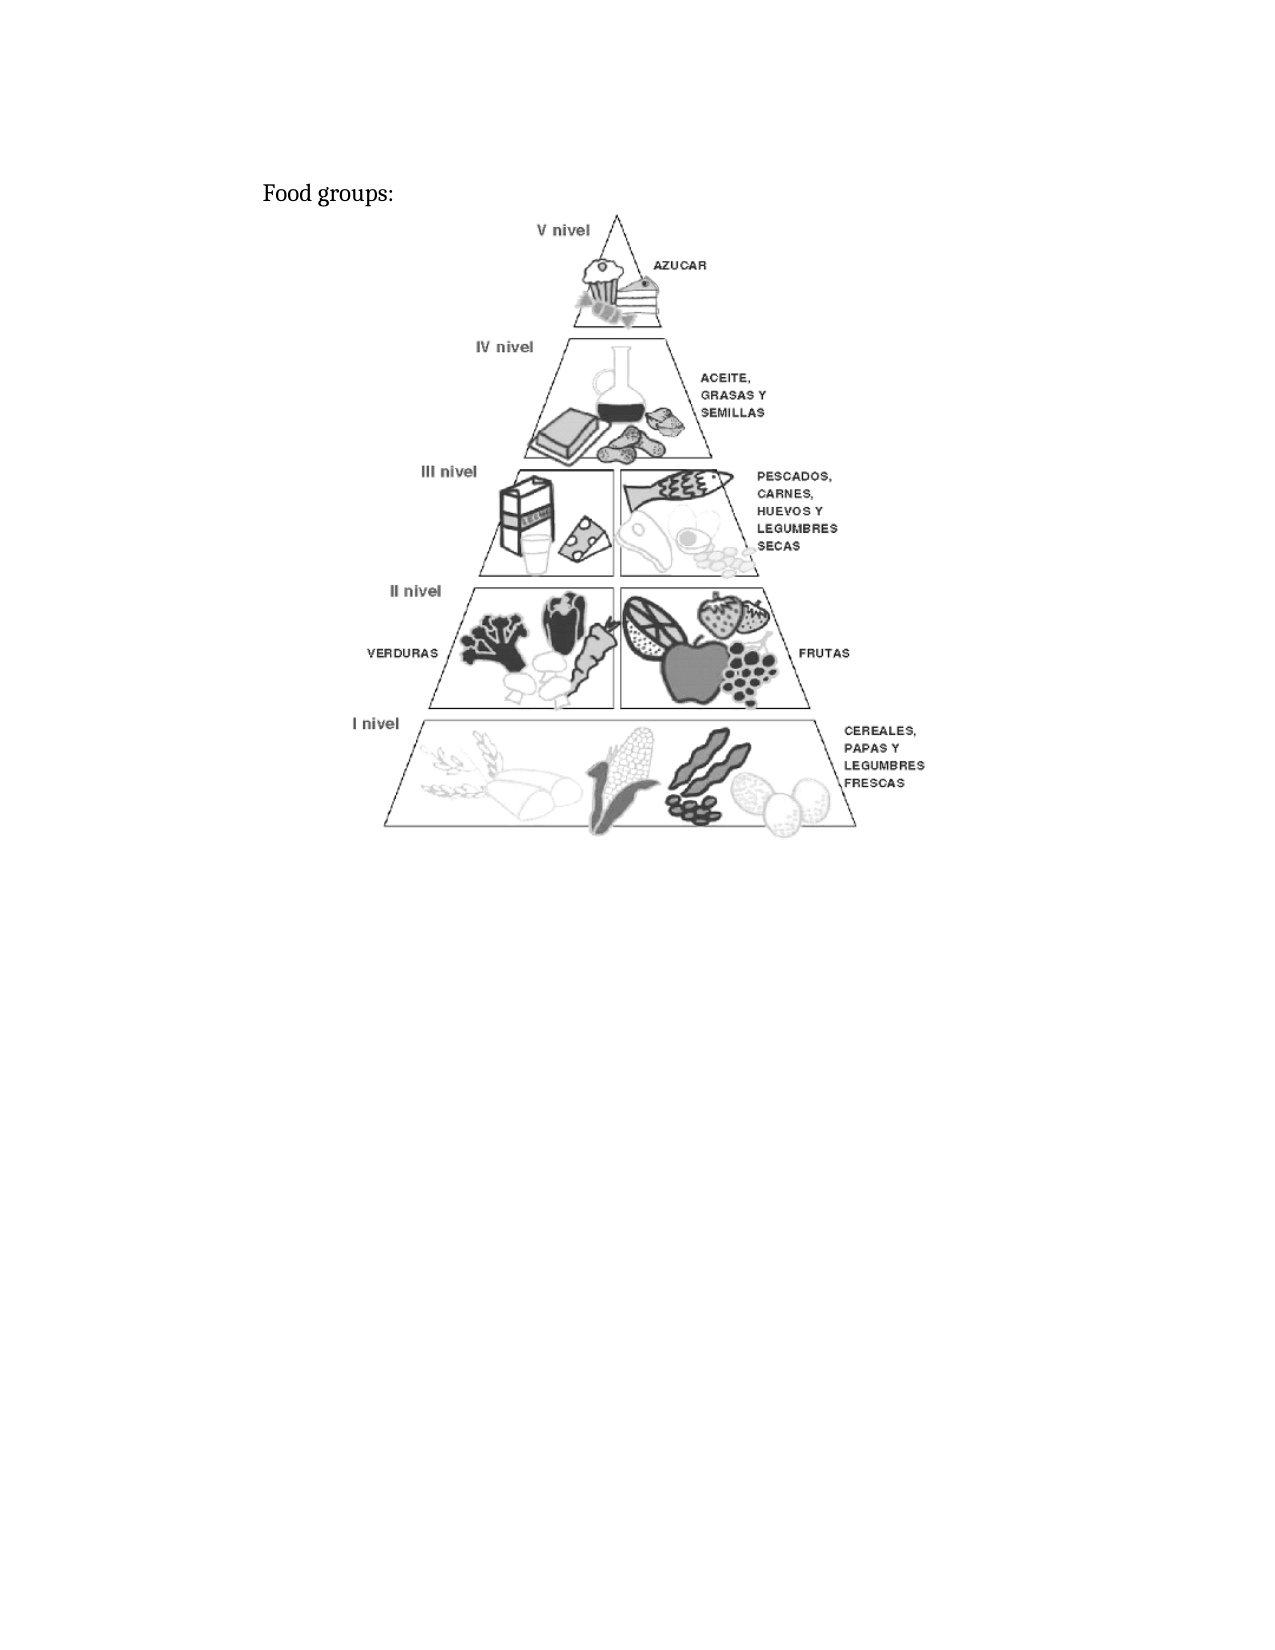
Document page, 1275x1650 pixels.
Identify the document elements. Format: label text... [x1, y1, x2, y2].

picture [343, 207, 933, 845]
text Food groups: [187, 179, 1087, 207]
